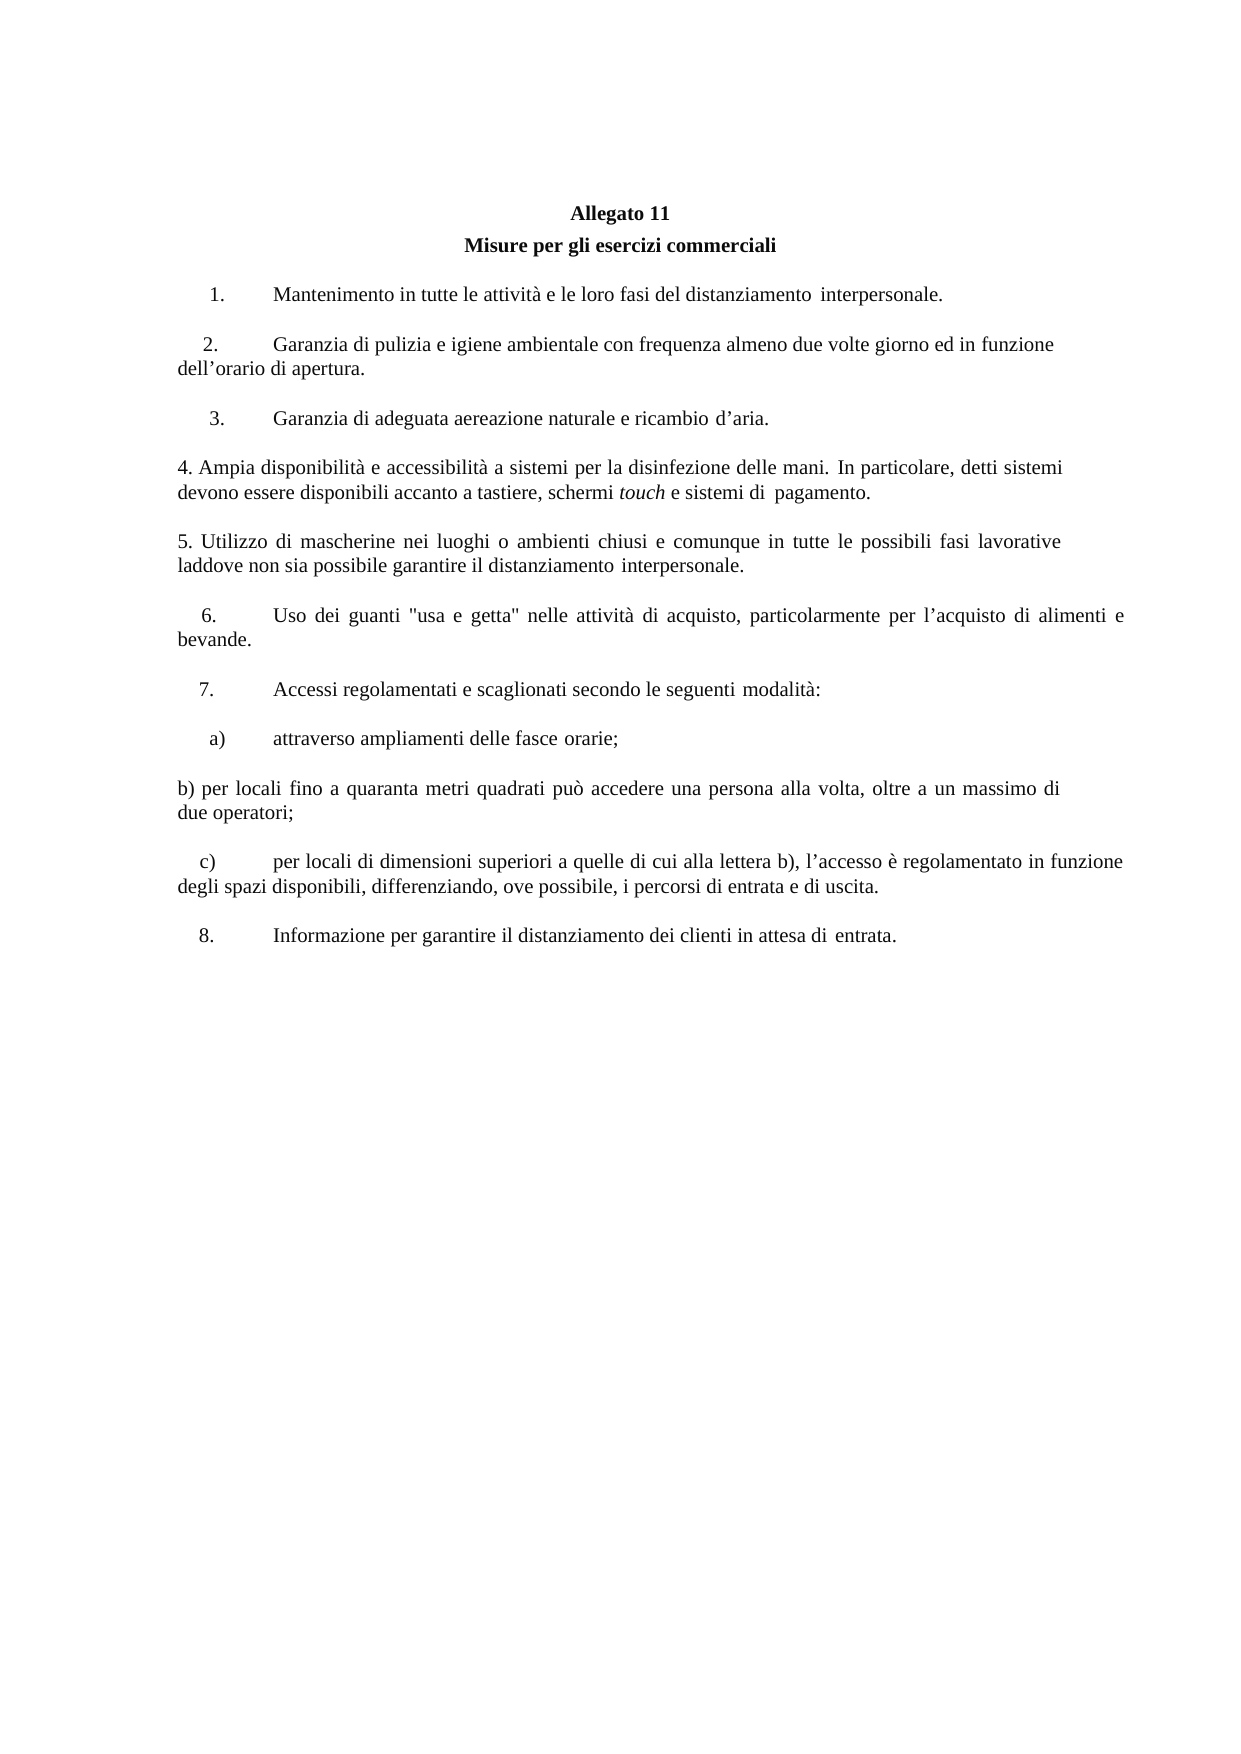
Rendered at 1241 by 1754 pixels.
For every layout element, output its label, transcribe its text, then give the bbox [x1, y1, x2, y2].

list attraverso ampliamenti delle fasce orarie; [209, 726, 1194, 750]
list Accessi regolamentati e scaglionati secondo le seguenti modalità: [198, 677, 1194, 701]
list per locali fino a quaranta metri quadrati può accedere una persona alla volta, oltre a un massimo di due operatori; [177, 776, 1062, 824]
text degli spazi disponibili, differenziando, ove possibile, i percorsi di entrata e di uscita. [177, 874, 1194, 898]
text Misure per gli esercizi commerciali [132, 233, 1109, 257]
list Uso dei guanti "usa e getta" nelle attività di acquisto, particolarmente per l’acquisto di alimenti e [201, 602, 1194, 627]
text Allegato 11 [131, 201, 1109, 225]
text bevande. [177, 627, 1194, 651]
list Garanzia di pulizia e igiene ambientale con frequenza almeno due volte giorno ed in funzione [203, 332, 1194, 356]
list per locali di dimensioni superiori a quelle di cui alla lettera b), l’accesso è regolamentato in funzione [199, 849, 1194, 873]
list Garanzia di adeguata aereazione naturale e ricambio d’aria. [209, 406, 1194, 430]
text dell’orario di apertura. [177, 356, 1194, 380]
list Ampia disponibilità e accessibilità a sistemi per la disinfezione delle mani. In particolare, detti sistemi devono essere disponibili accanto a tastiere, schermi touch e sistemi di pagamento. [177, 455, 1063, 504]
list Informazione per garantire il distanziamento dei clienti in attesa di entrata. [199, 923, 1194, 947]
list Utilizzo di mascherine nei luoghi o ambienti chiusi e comunque in tutte le possibili fasi lavorative laddove non sia possibile garantire il distanziamento interpersonale. [177, 529, 1063, 577]
list Mantenimento in tutte le attività e le loro fasi del distanziamento interpersonale. [209, 282, 1194, 306]
